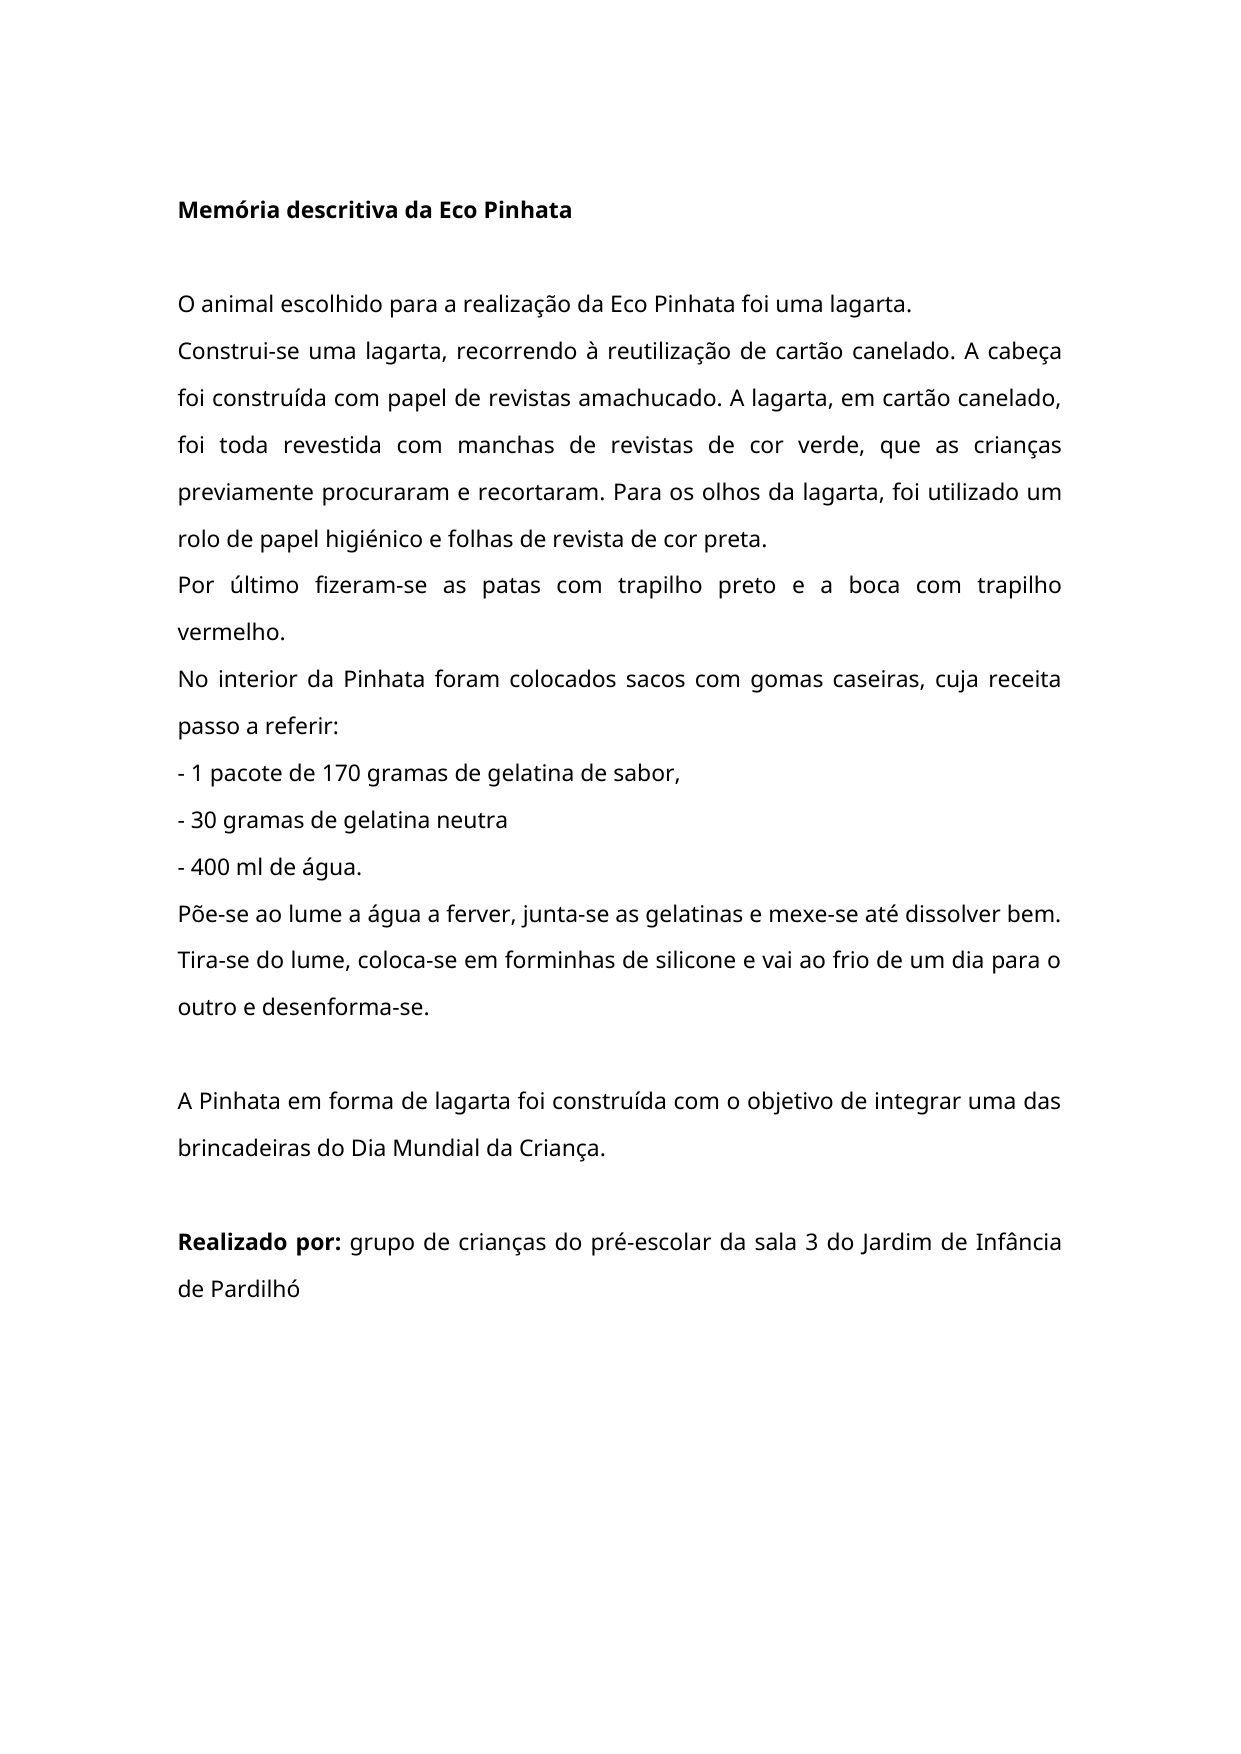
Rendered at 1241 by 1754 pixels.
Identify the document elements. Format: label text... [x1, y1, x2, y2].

text Põe-se ao lume a água a ferver, junta-se as gelatinas e mexe-se até dissolver bem. Tira-se do lume, coloca-se em forminhas de silicone e vai ao frio de um dia para o outro e desenforma-se. [177, 898, 1063, 1023]
text - 30 gramas de gelatina neutra [177, 804, 1063, 835]
text Memória descritiva da Eco Pinhata [177, 194, 1063, 226]
text O animal escolhido para a realização da Eco Pinhata foi uma lagarta. [177, 288, 1063, 319]
text A Pinhata em forma de lagarta foi construída com o objetivo de integrar uma das brincadeiras do Dia Mundial da Criança. [177, 1085, 1063, 1163]
text Por último fizeram-se as patas com trapilho preto e a boca com trapilho vermelho. [177, 569, 1063, 648]
text No interior da Pinhata foram colocados sacos com gomas caseiras, cuja receita passo a referir: [177, 663, 1063, 741]
text - 1 pacote de 170 gramas de gelatina de sabor, [177, 757, 1063, 788]
text Realizado por: grupo de crianças do pré-escolar da sala 3 do Jardim de Infância de Pardilhó [177, 1226, 1063, 1304]
text - 400 ml de água. [177, 851, 1063, 882]
text Construi-se uma lagarta, recorrendo à reutilização de cartão canelado. A cabeça foi construída com papel de revistas amachucado. A lagarta, em cartão canelado, foi toda revestida com manchas de revistas de cor verde, que as crianças previamente procuraram e recortaram. Para os olhos da lagarta, foi utilizado um rolo de papel higiénico e folhas de revista de cor preta. [177, 335, 1063, 554]
